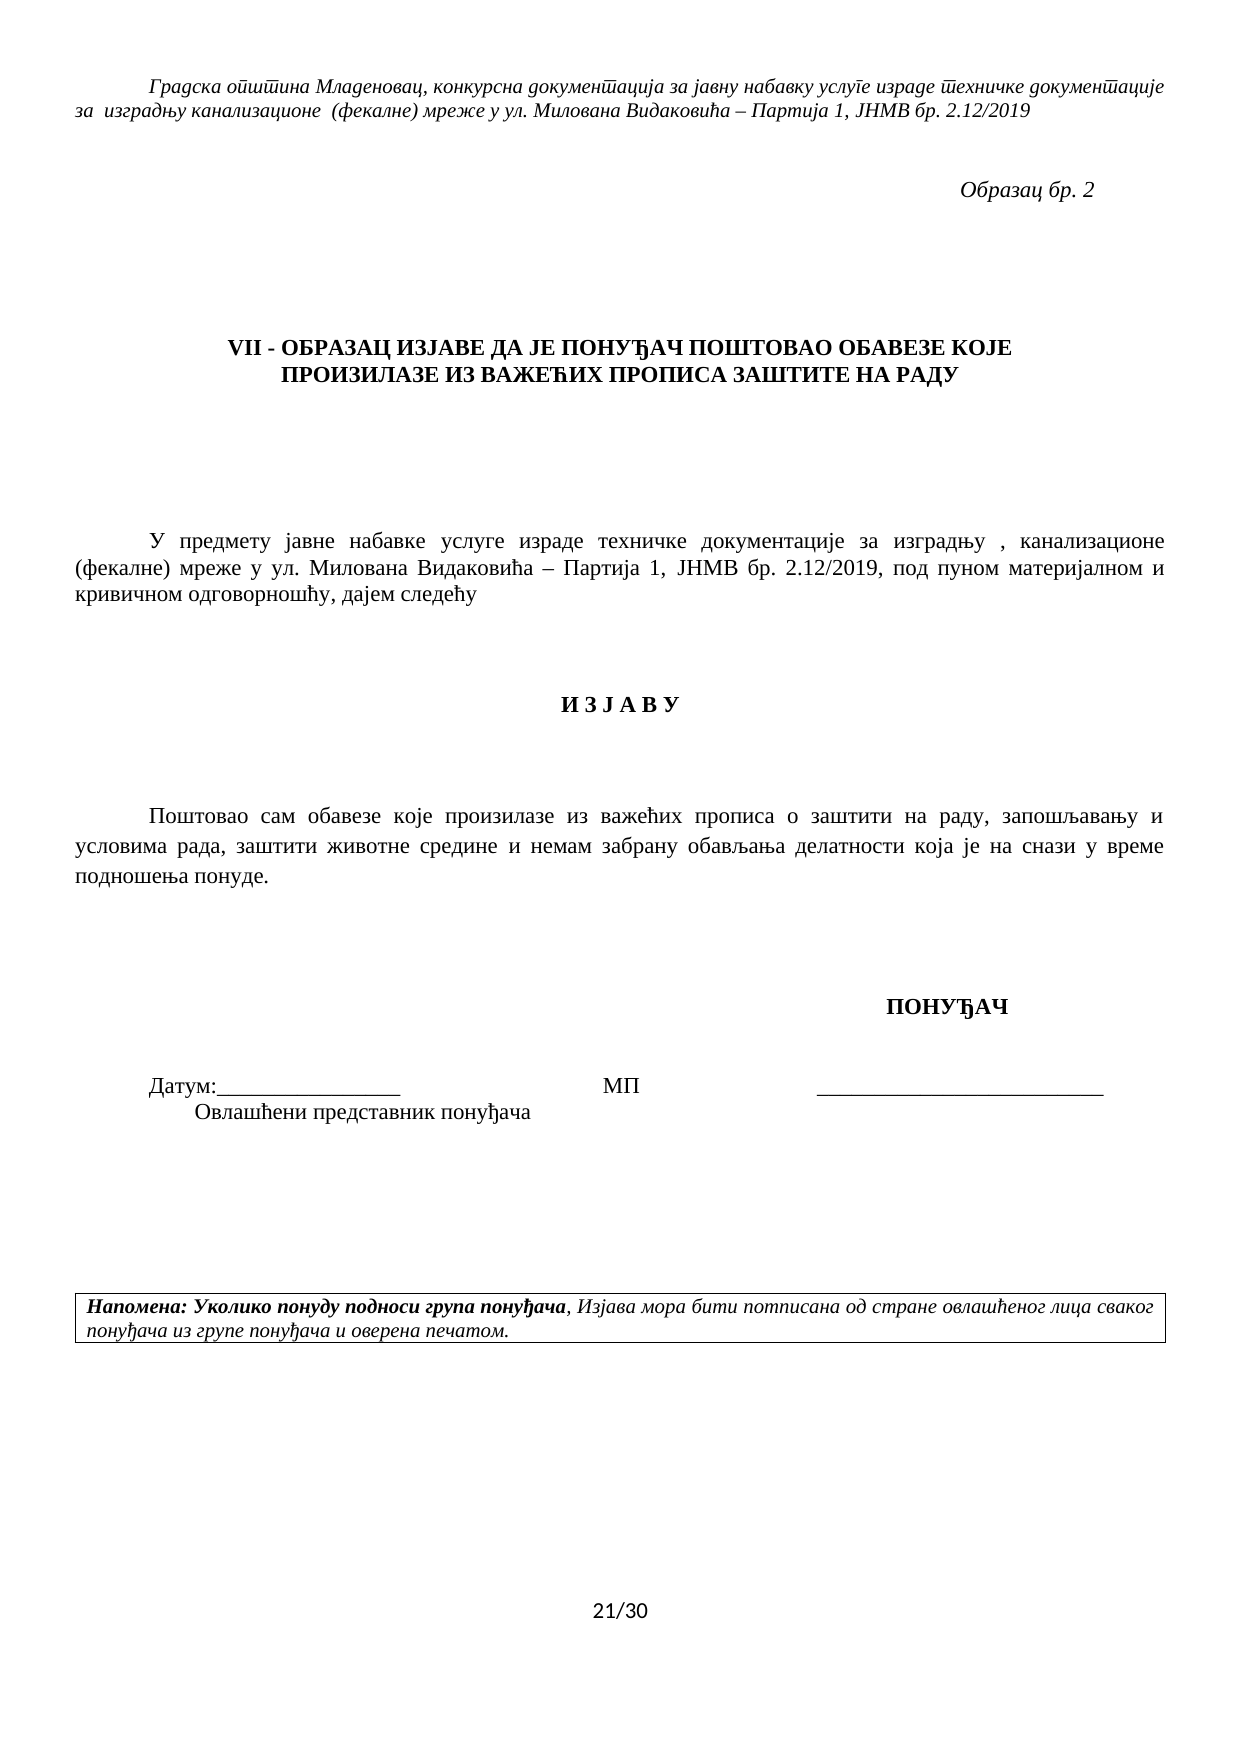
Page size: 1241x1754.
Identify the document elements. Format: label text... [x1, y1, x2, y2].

text VII - ОБРАЗАЦ ИЗЈАВЕ ДА ЈЕ ПОНУЂАЧ ПОШТОВАО ОБАВЕЗЕ КОЈЕ [75, 334, 1165, 361]
text ПОНУЂАЧ [75, 993, 1165, 1019]
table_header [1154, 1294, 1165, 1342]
text И З Ј А В У [75, 691, 1165, 717]
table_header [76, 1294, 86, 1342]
text ПРОИЗИЛАЗЕ ИЗ ВАЖЕЋИХ ПРОПИСА ЗАШТИТЕ НА РАДУ [75, 361, 1165, 387]
text Поштовао сам обавезе које произилазе из важећих прописа о заштити на раду, запошљавању и условима рада, заштити животне средине и немам забрану обављања делатности која је на снази у време подношења понуде. [75, 802, 1165, 889]
text У предмету јавне набавке услуге израде техничке документације за изградњу , канализационе (фекалне) мреже у ул. Милована Видаковића – Партија 1, ЈНМВ бр. 2.12/2019, под пуном материјалном и кривичном одговорношћу, дајем следећу [75, 527, 1165, 606]
text Образац бр. 2 [75, 176, 1165, 203]
text Датум:________________ МП _________________________ Овлашћени представник понуђача [75, 1045, 1165, 1124]
